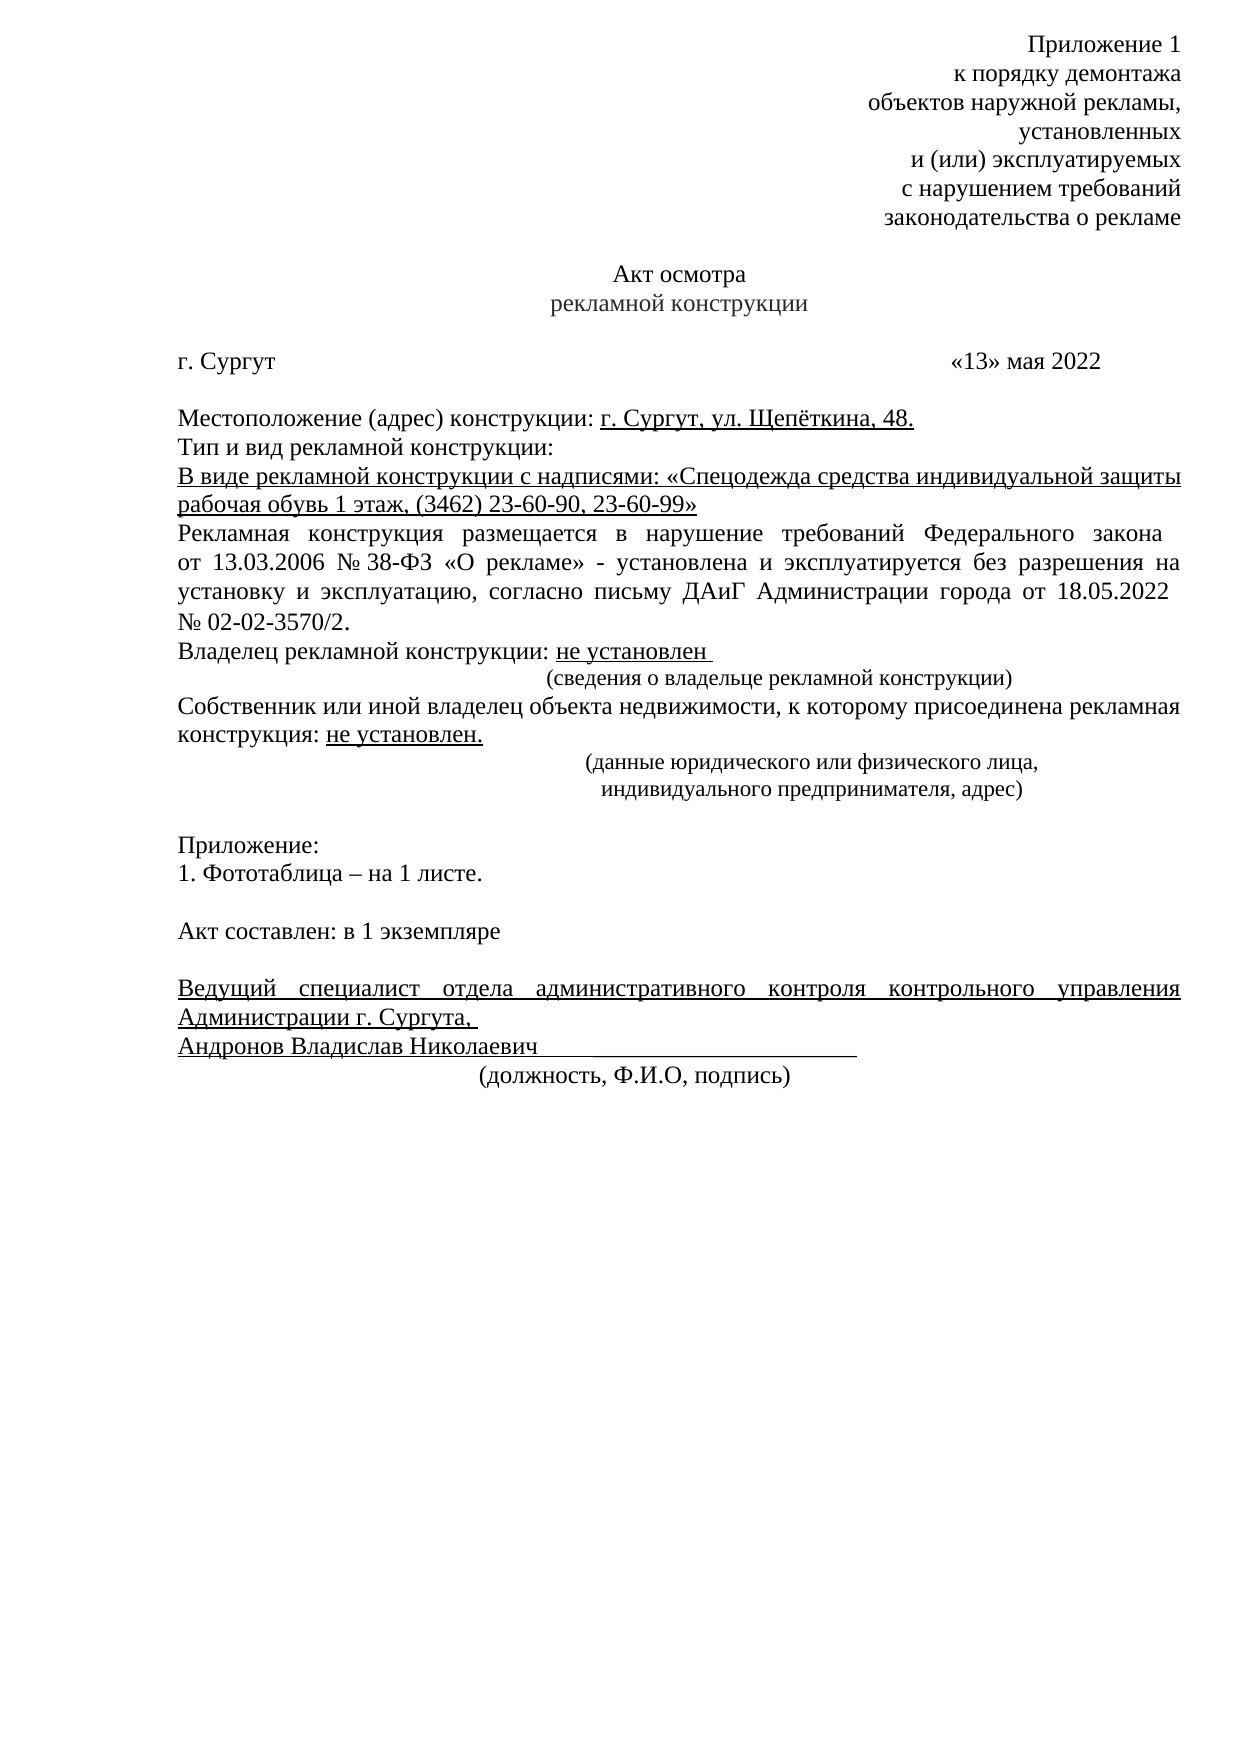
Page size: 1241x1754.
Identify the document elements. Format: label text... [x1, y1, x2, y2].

text (данные юридического или физического лица, [443, 748, 1181, 775]
text Местоположение (адрес) конструкции: г. Сургут, ул. Щепёткина, 48. [177, 403, 1181, 432]
text Приложение: [177, 830, 1181, 858]
text Собственник или иной владелец объекта недвижимости, к которому присоединена рекламная конструкция: не установлен. [177, 691, 1181, 748]
text 1. Фототаблица – на 1 листе. [177, 858, 1181, 887]
text В виде рекламной конструкции с надписями: «Спецодежда средства индивидуальной защиты рабочая обувь 1 этаж, (3462) 23-60-90, 23-60-99» [177, 461, 1181, 486]
text В виде рекламной конструкции с надписями: «Спецодежда средства индивидуальной защиты рабочая обувь 1 этаж, (3462) 23-60-90, 23-60-99» [177, 487, 1181, 518]
text г. Сургут «13» мая 2022 [177, 346, 1181, 374]
text Приложение 1 [797, 29, 1181, 58]
text Акт составлен: в 1 экземпляре [177, 916, 1181, 945]
text (сведения о владельце рекламной конструкции) [177, 664, 1181, 691]
text Андронов Владислав Николаевич _____________________ [177, 1031, 1181, 1060]
text к порядку демонтажа [797, 58, 1181, 87]
text установленных [797, 116, 1181, 144]
text Тип и вид рекламной конструкции: [177, 432, 1181, 461]
text объектов наружной рекламы, [797, 87, 1181, 116]
text рекламной конструкции [177, 288, 1181, 317]
text законодательства о рекламе [797, 202, 1181, 231]
text (должность, Ф.И.О, подпись) [177, 1060, 1181, 1088]
text Ведущий специалист отдела административного контроля контрольного управления Администрации г. Сургута, [177, 973, 1181, 998]
text Ведущий специалист отдела административного контроля контрольного управления Администрации г. Сургута, [177, 999, 1181, 1031]
text и (или) эксплуатируемых [797, 144, 1181, 173]
text с нарушением требований [797, 173, 1181, 202]
text Владелец рекламной конструкции: не установлен [177, 636, 1181, 664]
text Рекламная конструкция размещается в нарушение требований Федерального закона от 13.03.2006 № 38-ФЗ «О рекламе» - установлена и эксплуатируется без разрешения на установку и эксплуатацию, согласно письму ДАиГ Администрации города от 18.05.2022 № 02-02-3570/2. [177, 518, 1181, 636]
text индивидуального предпринимателя, адрес) [443, 775, 1181, 801]
text Акт осмотра [177, 259, 1181, 288]
